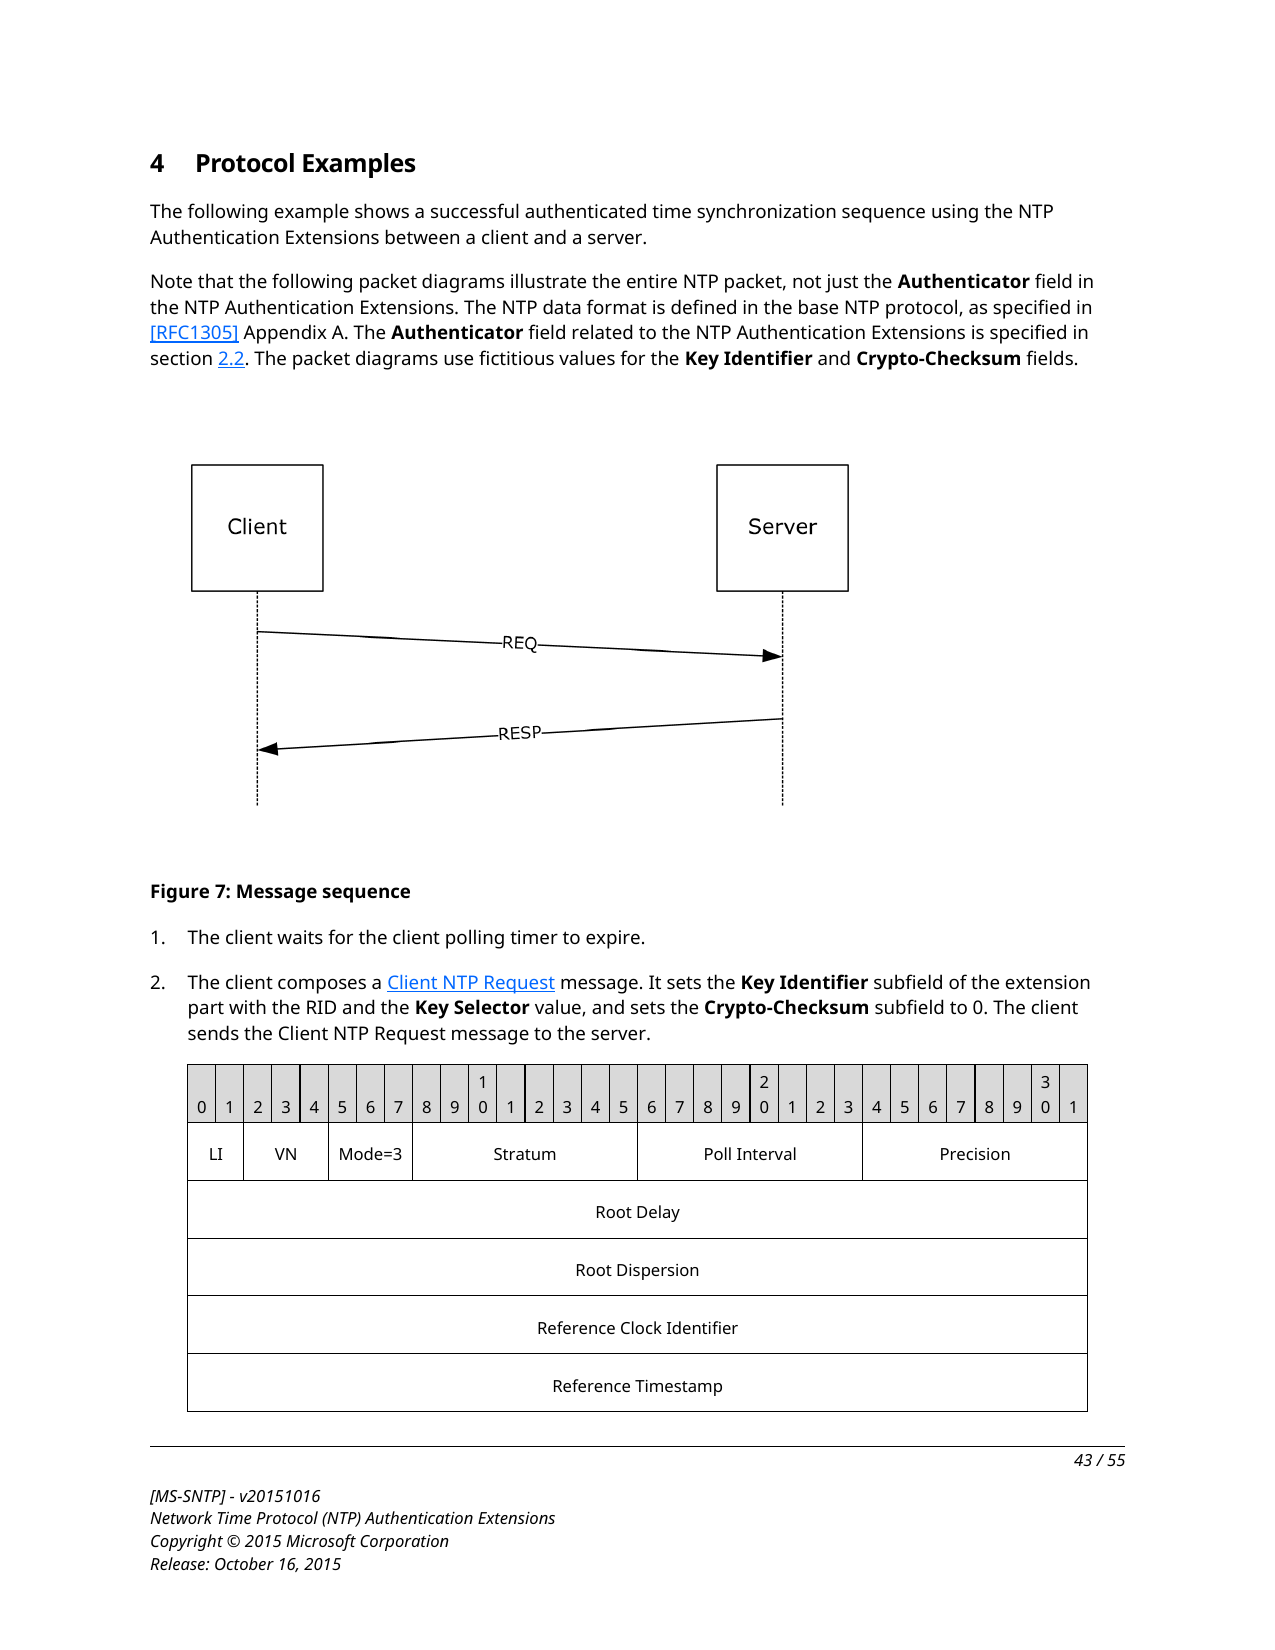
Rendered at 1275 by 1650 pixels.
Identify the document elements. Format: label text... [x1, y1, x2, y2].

text The following example shows a successful authenticated time synchronization sequence using the NTP Authentication Extensions between a client and a server. [150, 199, 1125, 250]
table_header 8 [976, 1065, 1003, 1122]
table_header 0 [188, 1065, 215, 1122]
table_header 3 [835, 1065, 862, 1122]
list The client composes a Client NTP Request message. It sets the Key Identifier subfield of the extension part with the RID and the Key Selector value, and sets the Crypto-Checksum subfield to 0. The client sends the Client NTP Request message to the server. [150, 969, 1125, 1046]
table_header 1 [497, 1065, 524, 1122]
subtitle Protocol Examples [150, 146, 1125, 180]
table_cell Mode=3 [329, 1123, 412, 1179]
table_header 3 [554, 1065, 581, 1122]
table_header 6 [919, 1065, 946, 1122]
table_header 9 [441, 1065, 468, 1122]
table_cell Precision [863, 1123, 1087, 1179]
table_header 7 [666, 1065, 693, 1122]
table_cell Reference Timestamp [188, 1354, 1087, 1411]
table_cell Poll Interval [638, 1123, 862, 1179]
table_header 1 [779, 1065, 806, 1122]
table_header 4 [301, 1065, 328, 1122]
table_header 1 [1060, 1065, 1087, 1122]
table_header 5 [329, 1065, 356, 1122]
table_header 4 [582, 1065, 609, 1122]
table_header 6 [638, 1065, 665, 1122]
text Note that the following packet diagrams illustrate the entire NTP packet, not just the Authenticator field in the NTP Authentication Extensions. The NTP data format is defined in the base NTP protocol, as specified in [RFC1305] Appendix A. The Authenticator field related to the NTP Authentication Extensions is specified in section 2.2. The packet diagrams use fictitious values for the Key Identifier and Crypto-Checksum fields. [150, 268, 1125, 371]
table_header 9 [1004, 1065, 1031, 1122]
table_header 7 [947, 1065, 974, 1122]
table_header 8 [694, 1065, 721, 1122]
table_header 4 [863, 1065, 890, 1122]
table_header 5 [891, 1065, 918, 1122]
table_header 7 [385, 1065, 412, 1122]
table_cell Reference Clock Identifier [188, 1296, 1087, 1353]
table_cell Root Dispersion [188, 1239, 1087, 1295]
table_header 1 0 [469, 1065, 496, 1122]
table_cell Stratum [413, 1123, 637, 1179]
table_header 9 [722, 1065, 749, 1122]
list The client waits for the client polling timer to expire. [150, 925, 1125, 950]
table_header 8 [413, 1065, 440, 1122]
table_cell VN [244, 1123, 328, 1179]
table_header 3 [272, 1065, 299, 1122]
table_header 6 [357, 1065, 384, 1122]
table_header 2 [807, 1065, 834, 1122]
table_cell Root Delay [188, 1181, 1087, 1237]
table_header 5 [610, 1065, 637, 1122]
table_header 3 0 [1032, 1065, 1059, 1122]
table_header 2 [526, 1065, 553, 1122]
table_cell LI [188, 1123, 243, 1179]
table_header 2 [244, 1065, 271, 1122]
table_header 1 [216, 1065, 243, 1122]
table_header 2 0 [751, 1065, 778, 1122]
